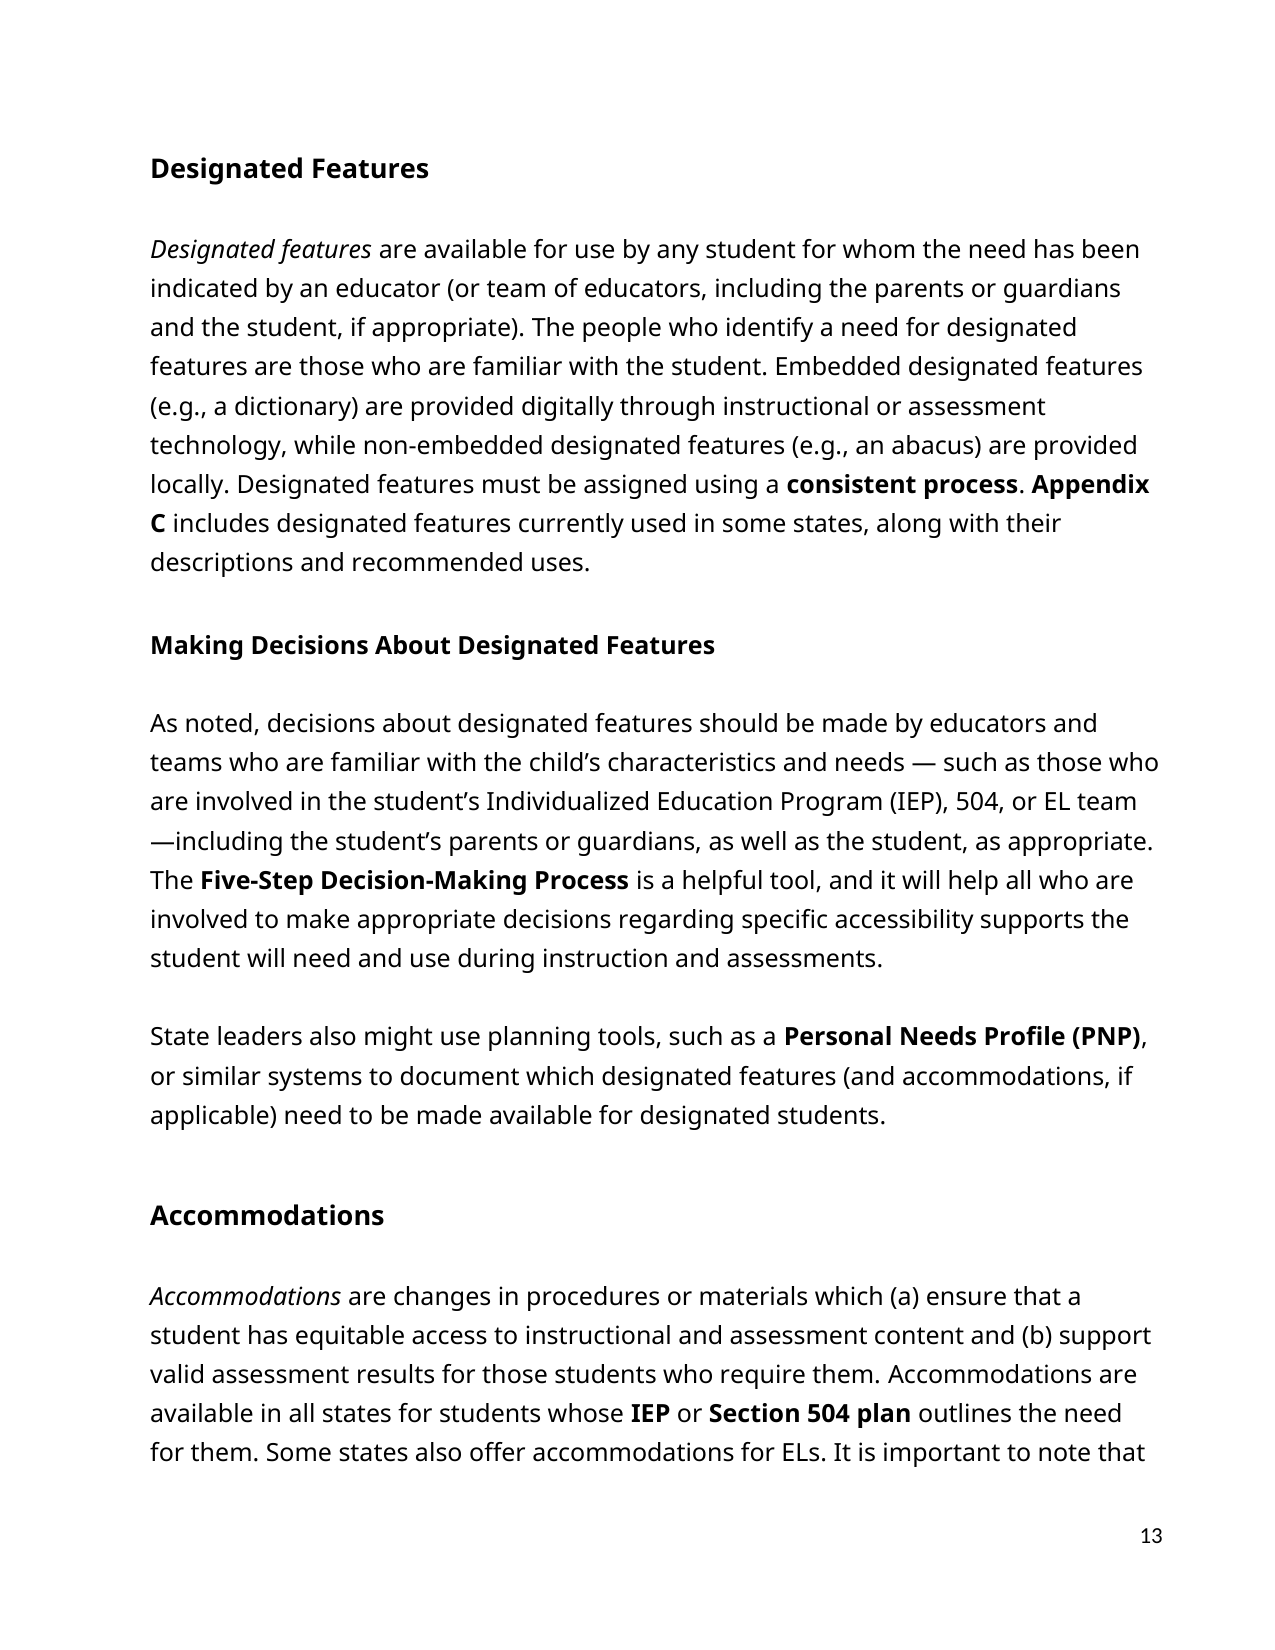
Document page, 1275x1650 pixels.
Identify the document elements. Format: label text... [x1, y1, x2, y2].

text As noted, decisions about designated features should be made by educators and teams who are familiar with the child’s characteristics and needs — such as those who are involved in the student’s Individualized Education Program (IEP), 504, or EL team —including the student’s parents or guardians, as well as the student, as appropriate. The Five-Step Decision-Making Process is a helpful tool, and it will help all who are involved to make appropriate decisions regarding specific accessibility supports the student will need and use during instruction and assessments. [150, 706, 1162, 975]
text State leaders also might use planning tools, such as a Personal Needs Profile (PNP), or similar systems to document which designated features (and accommodations, if applicable) need to be made available for designated students. [150, 1019, 1162, 1131]
text Designated features are available for use by any student for whom the need has been indicated by an educator (or team of educators, including the parents or guardians and the student, if appropriate). The people who identify a need for designated features are those who are familiar with the student. Embedded designated features (e.g., a dictionary) are provided digitally through instructional or assessment technology, while non-embedded designated features (e.g., an abacus) are provided locally. Designated features must be assigned using a consistent process. Appendix C includes designated features currently used in some states, along with their descriptions and recommended uses. [150, 232, 1162, 579]
subtitle Making Decisions About Designated Features [150, 627, 1162, 661]
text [150, 1278, 1162, 1469]
subtitle Designated Features [150, 150, 1162, 187]
subtitle Accommodations [150, 1197, 1162, 1233]
